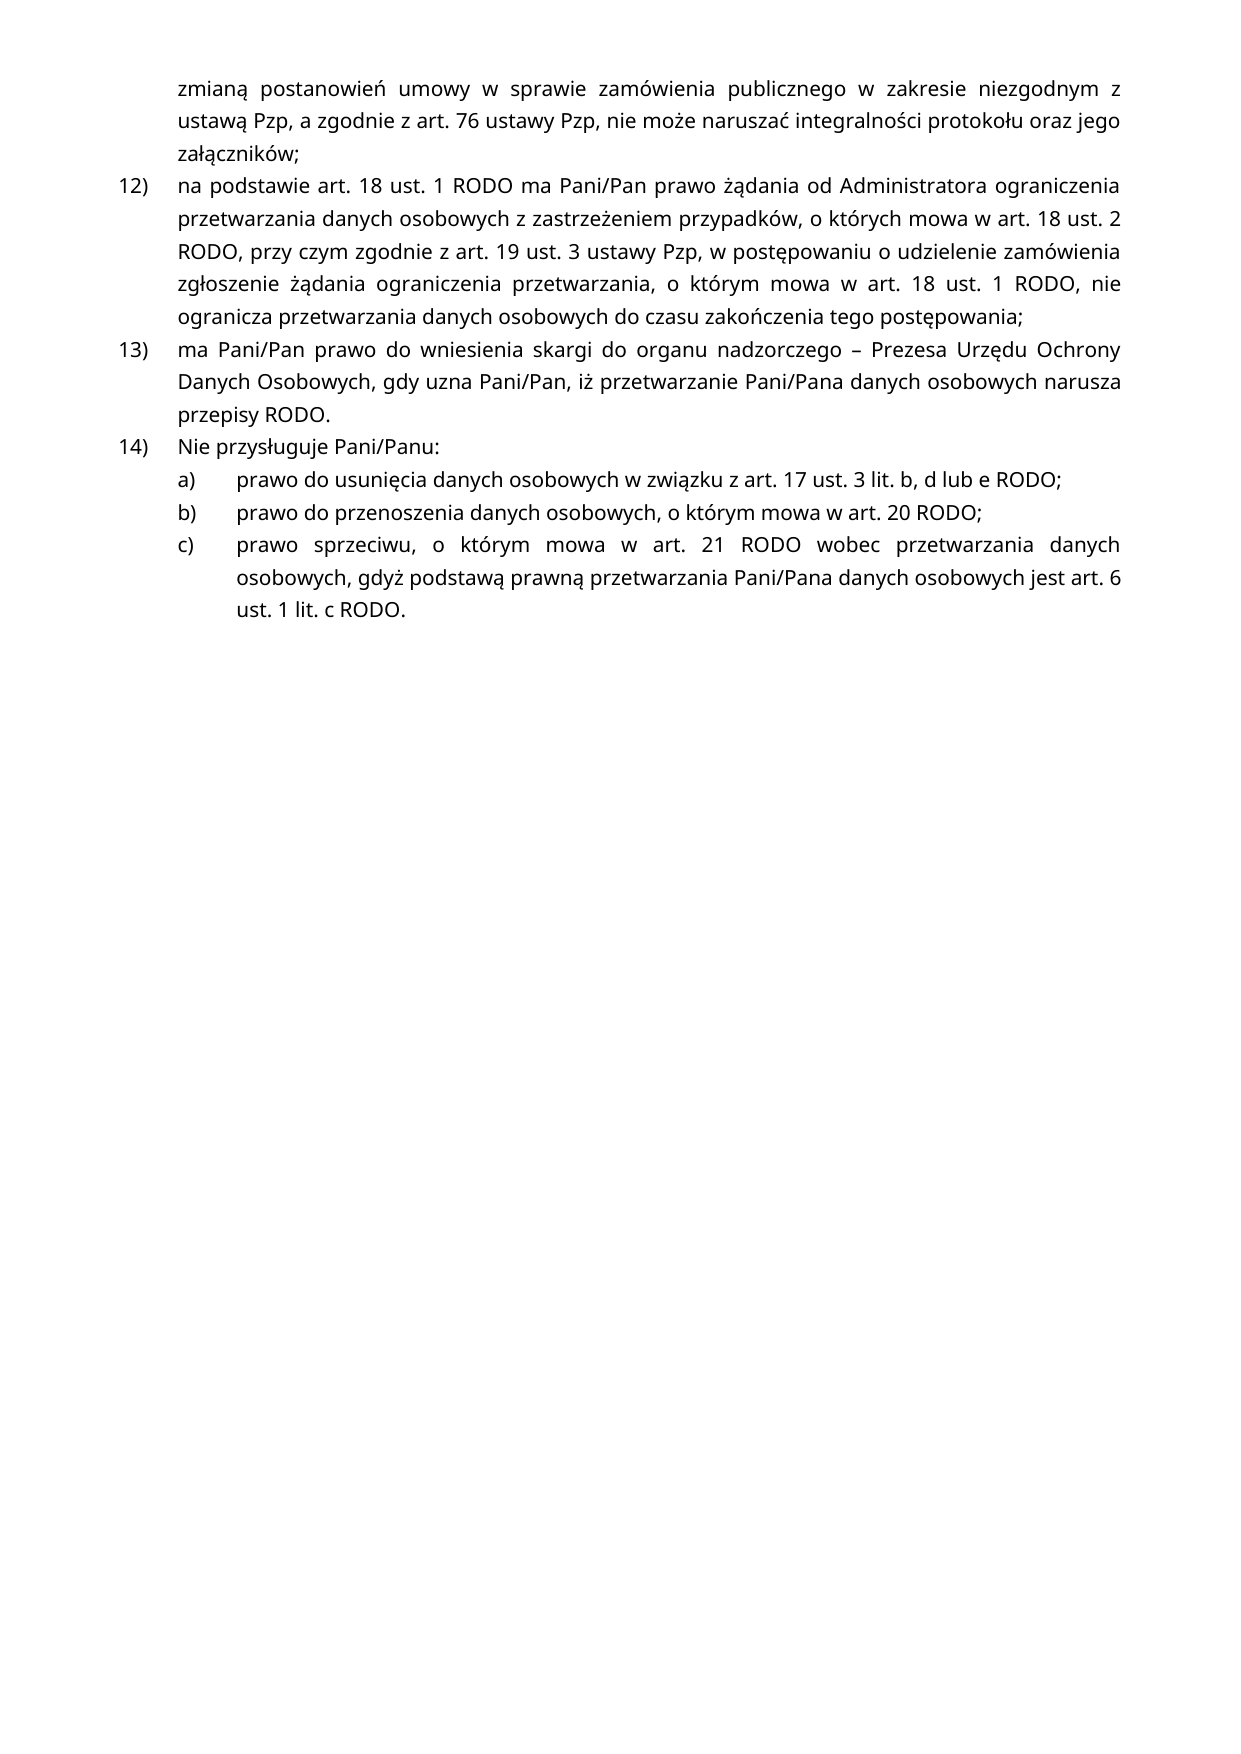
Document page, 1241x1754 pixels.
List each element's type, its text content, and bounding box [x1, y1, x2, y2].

list Nie przysługuje Pani/Panu: [118, 432, 1122, 461]
list na podstawie art. 18 ust. 1 RODO ma Pani/Pan prawo żądania od Administratora ograniczenia przetwarzania danych osobowych z zastrzeżeniem przypadków, o których mowa w art. 18 ust. 2 RODO, przy czym zgodnie z art. 19 ust. 3 ustawy Pzp, w postępowaniu o udzielenie zamówienia zgłoszenie żądania ograniczenia przetwarzania, o którym mowa w art. 18 ust. 1 RODO, nie ogranicza przetwarzania danych osobowych do czasu zakończenia tego postępowania; [118, 172, 1122, 331]
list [118, 74, 1122, 167]
list prawo sprzeciwu, o którym mowa w art. 21 RODO wobec przetwarzania danych osobowych, gdyż podstawą prawną przetwarzania Pani/Pana danych osobowych jest art. 6 ust. 1 lit. c RODO. [177, 530, 1122, 624]
list prawo do przenoszenia danych osobowych, o którym mowa w art. 20 RODO; [177, 498, 1122, 526]
list ma Pani/Pan prawo do wniesienia skargi do organu nadzorczego – Prezesa Urzędu Ochrony Danych Osobowych, gdy uzna Pani/Pan, iż przetwarzanie Pani/Pana danych osobowych narusza przepisy RODO. [118, 335, 1122, 428]
list prawo do usunięcia danych osobowych w związku z art. 17 ust. 3 lit. b, d lub e RODO; [177, 465, 1122, 493]
